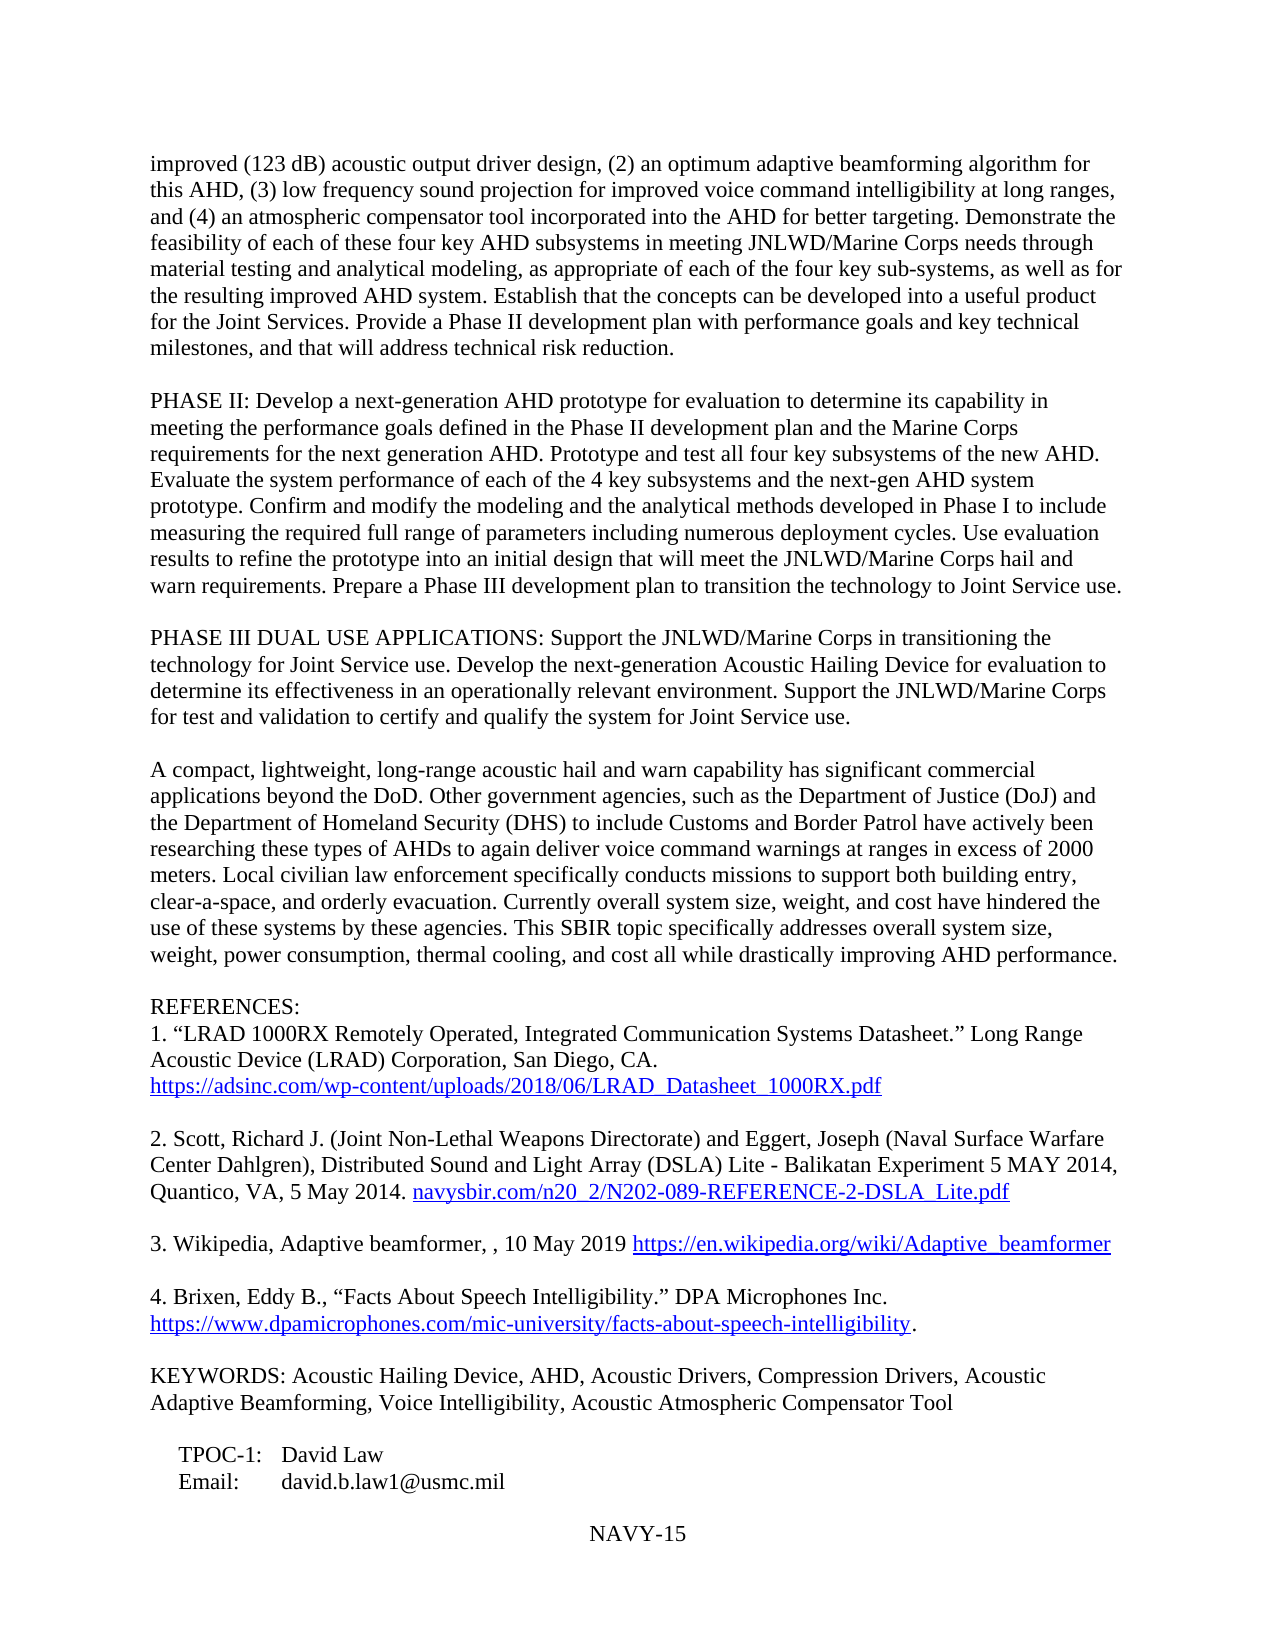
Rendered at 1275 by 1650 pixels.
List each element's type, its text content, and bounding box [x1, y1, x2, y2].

text TPOC-1: David Law [178, 1441, 1125, 1468]
text 3. Wikipedia, Adaptive beamformer, , 10 May 2019 https://en.wikipedia.org/wiki/Adaptive_beamformer [150, 1231, 1125, 1257]
text 2. Scott, Richard J. (Joint Non-Lethal Weapons Directorate) and Eggert, Joseph (Naval Surface Warfare Center Dahlgren), Distributed Sound and Light Array (DSLA) Lite - Balikatan Experiment 5 MAY 2014, Quantico, VA, 5 May 2014. navysbir.com/n20_2/N202-089-REFERENCE-2-DSLA_Lite.pdf [150, 1125, 1125, 1204]
text Email: david.b.law1@usmc.mil [178, 1468, 1125, 1494]
text PHASE II: Develop a next-generation AHD prototype for evaluation to determine its capability in meeting the performance goals defined in the Phase II development plan and the Marine Corps requirements for the next generation AHD. Prototype and test all four key subsystems of the new AHD. Evaluate the system performance of each of the 4 key subsystems and the next-gen AHD system prototype. Confirm and modify the modeling and the analytical methods developed in Phase I to include measuring the required full range of parameters including numerous deployment cycles. Use evaluation results to refine the prototype into an initial design that will meet the JNLWD/Marine Corps hail and warn requirements. Prepare a Phase III development plan to transition the technology to Joint Service use. [150, 387, 1125, 598]
text 4. Brixen, Eddy B., “Facts About Speech Intelligibility.” DPA Microphones Inc. https://www.dpamicrophones.com/mic-university/facts-about-speech-intelligibility. [150, 1283, 1125, 1336]
text KEYWORDS: Acoustic Hailing Device, AHD, Acoustic Drivers, Compression Drivers, Acoustic Adaptive Beamforming, Voice Intelligibility, Acoustic Atmospheric Compensator Tool [150, 1362, 1125, 1415]
text A compact, lightweight, long-range acoustic hail and warn capability has significant commercial applications beyond the DoD. Other government agencies, such as the Department of Justice (DoJ) and the Department of Homeland Security (DHS) to include Customs and Border Patrol have actively been researching these types of AHDs to again deliver voice command warnings at ranges in excess of 2000 meters. Local civilian law enforcement specifically conducts missions to support both building entry, clear-a-space, and orderly evacuation. Currently overall system size, weight, and cost have hindered the use of these systems by these agencies. This SBIR topic specifically addresses overall system size, weight, power consumption, thermal cooling, and cost all while drastically improving AHD performance. [150, 756, 1125, 967]
text REFERENCES: [150, 993, 1125, 1020]
text PHASE III DUAL USE APPLICATIONS: Support the JNLWD/Marine Corps in transitioning the technology for Joint Service use. Develop the next-generation Acoustic Hailing Device for evaluation to determine its effectiveness in an operationally relevant environment. Support the JNLWD/Marine Corps for test and validation to certify and qualify the system for Joint Service use. [150, 624, 1125, 730]
text 1. “LRAD 1000RX Remotely Operated, Integrated Communication Systems Datasheet.” Long Range Acoustic Device (LRAD) Corporation, San Diego, CA. https://adsinc.com/wp-content/uploads/2018/06/LRAD_Datasheet_1000RX.pdf [150, 1020, 1125, 1099]
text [150, 150, 1125, 361]
